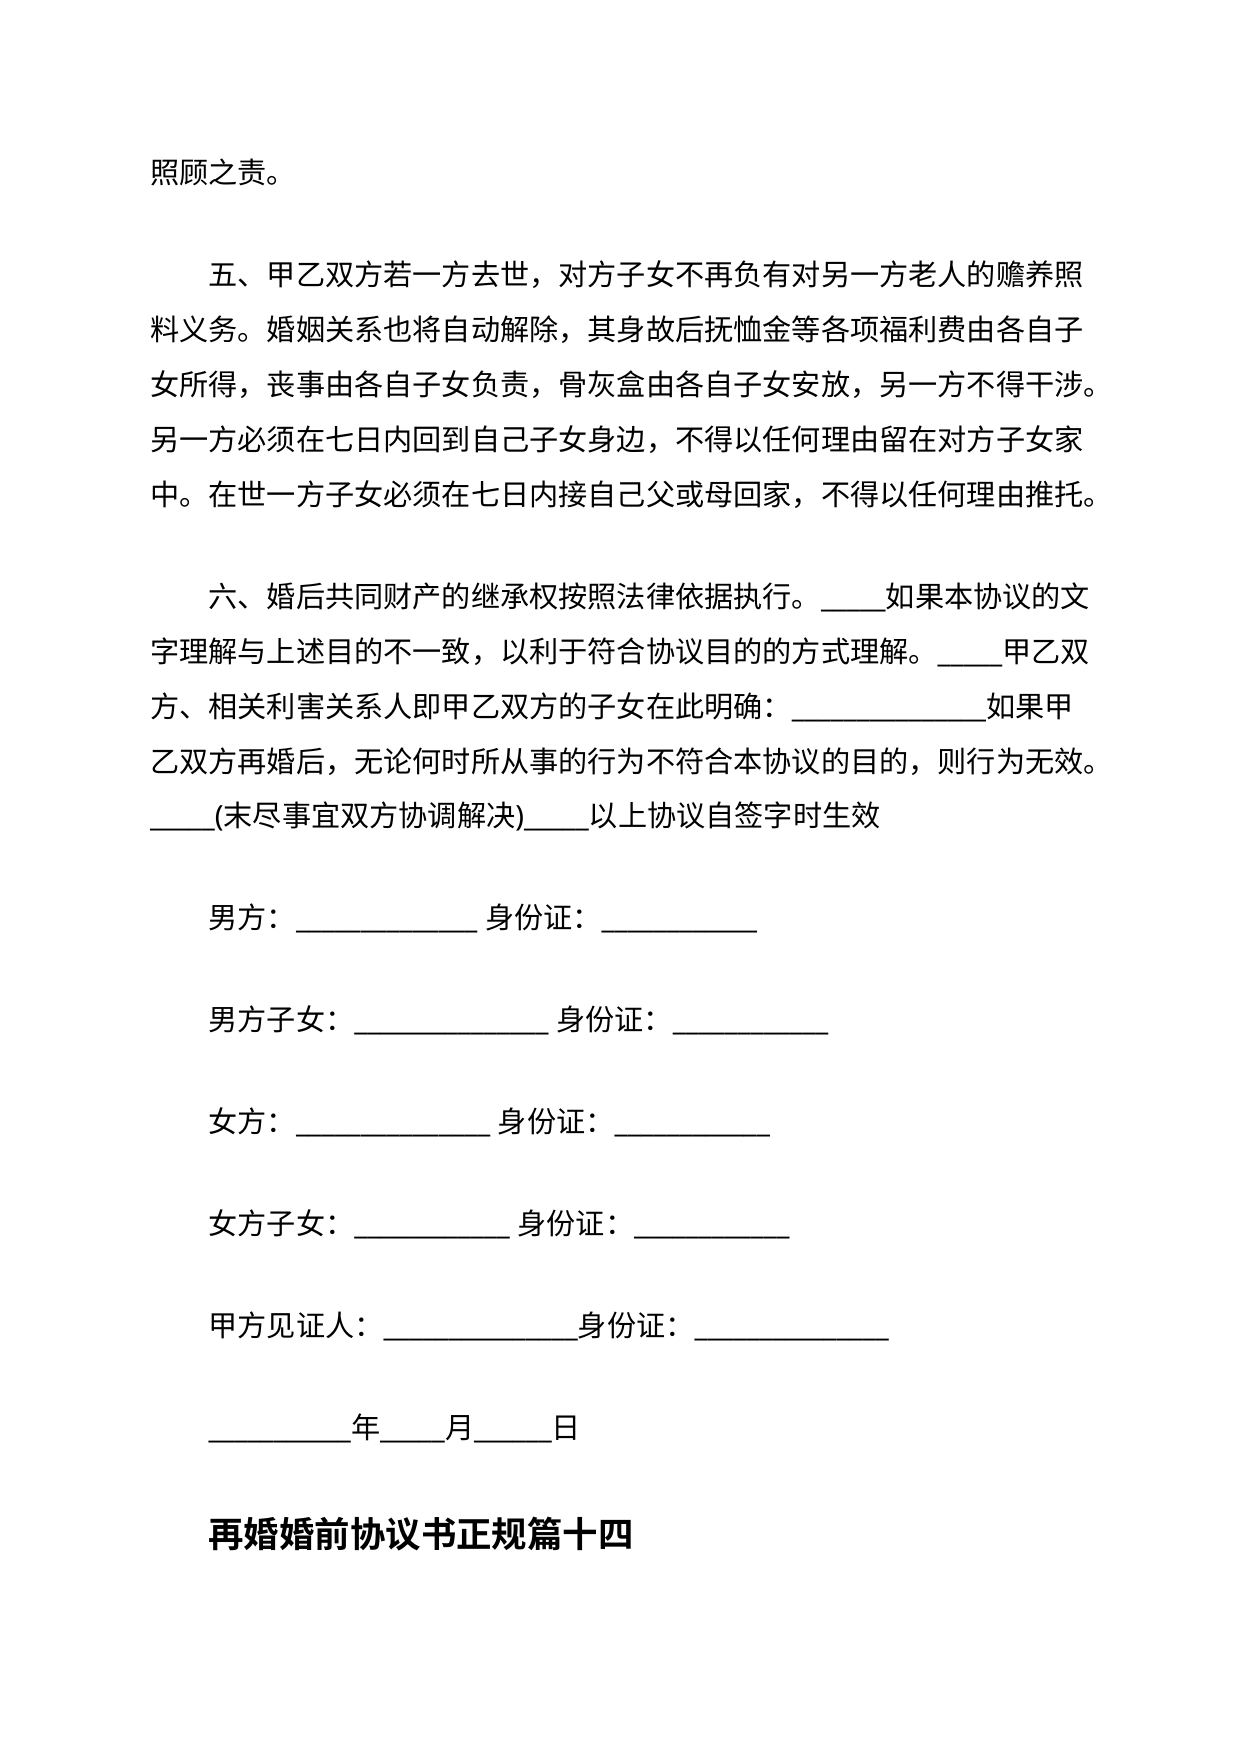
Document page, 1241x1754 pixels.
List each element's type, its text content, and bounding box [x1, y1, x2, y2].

text 女方子女：____________ 身份证：____________ [150, 1201, 1090, 1243]
text 女方：_______________ 身份证：____________ [150, 1099, 1090, 1141]
text 男方：______________ 身份证：____________ [150, 895, 1090, 937]
text 六、婚后共同财产的继承权按照法律依据执行。_____如果本协议的文字理解与上述目的不一致，以利于符合协议目的的方式理解。_____甲乙双方、相关利害关系人即甲乙双方的子女在此明确：_______________如果甲乙双方再婚后，无论何时所从事的行为不符合本协议的目的，则行为无效。_____(末尽事宜双方协调解决)_____以上协议自签字时生效 [150, 573, 1090, 835]
text 再婚婚前协议书正规篇十四 [150, 1507, 1090, 1558]
text 甲方见证人：_______________身份证：_______________ [150, 1303, 1090, 1345]
text ___________年_____月______日 [150, 1405, 1090, 1447]
text 五、甲乙双方若一方去世，对方子女不再负有对另一方老人的赡养照料义务。婚姻关系也将自动解除，其身故后抚恤金等各项福利费由各自子女所得，丧事由各自子女负责，骨灰盒由各自子女安放，另一方不得干涉。另一方必须在七日内回到自己子女身边，不得以任何理由留在对方子女家中。在世一方子女必须在七日内接自己父或母回家，不得以任何理由推托。 [150, 252, 1090, 514]
text 男方子女：_______________ 身份证：____________ [150, 997, 1090, 1039]
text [150, 150, 1090, 192]
